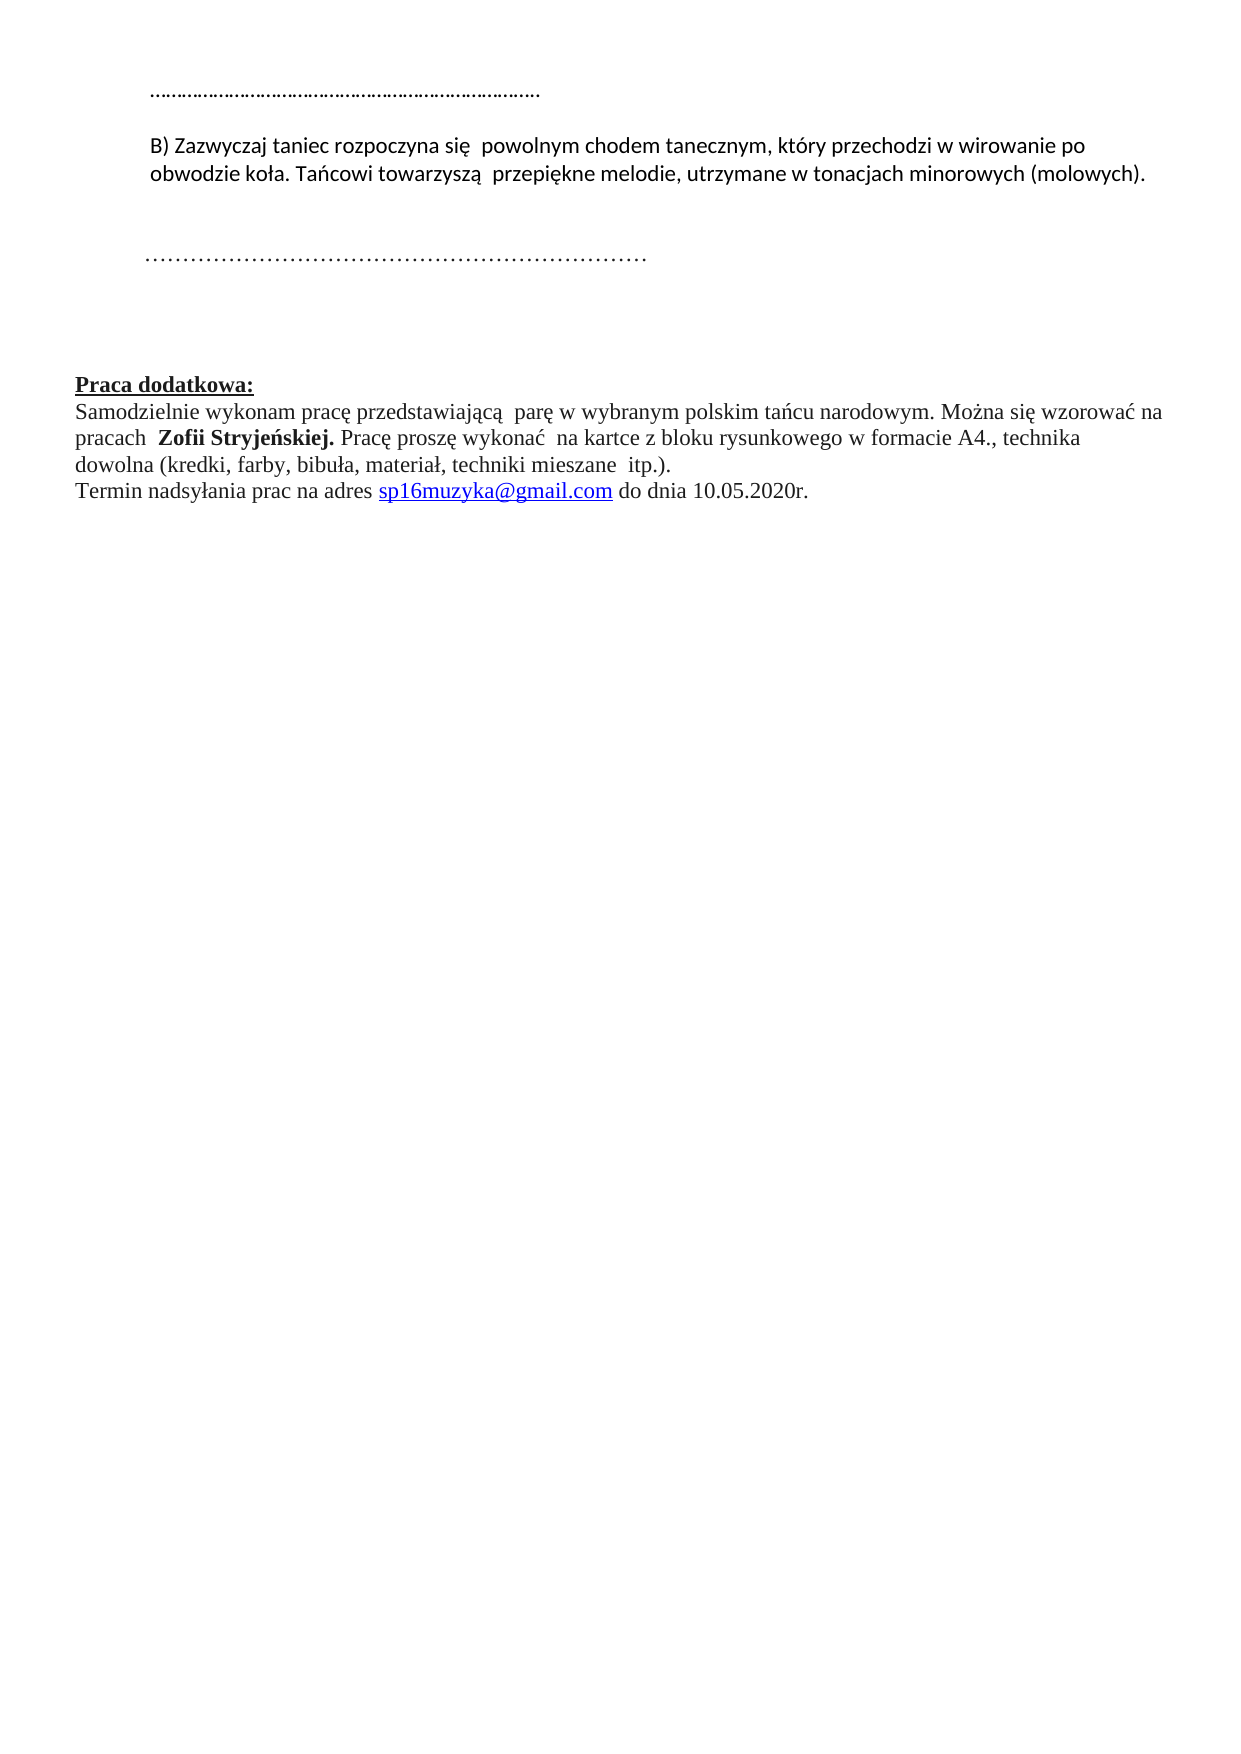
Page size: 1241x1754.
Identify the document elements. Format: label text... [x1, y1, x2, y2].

text Praca dodatkowa: [75, 372, 1165, 398]
text Termin nadsyłania prac na adres sp16muzyka@gmail.com do dnia 10.05.2020r. [75, 477, 1165, 503]
text Samodzielnie wykonam pracę przedstawiającą parę w wybranym polskim tańcu narodowym. Można się wzorować na pracach Zofii Stryjeńskiej. Pracę proszę wykonać na kartce z bloku rysunkowego w formacie A4., technika dowolna (kredki, farby, bibuła, materiał, techniki mieszane itp.). [75, 398, 1165, 477]
list ……………………………………………………………….. [150, 75, 1165, 103]
text ………………………………………………………… [75, 240, 1165, 266]
list B) Zazwyczaj taniec rozpoczyna się powolnym chodem tanecznym, który przechodzi w wirowanie po obwodzie koła. Tańcowi towarzyszą przepiękne melodie, utrzymane w tonacjach minorowych (molowych). [150, 131, 1165, 187]
